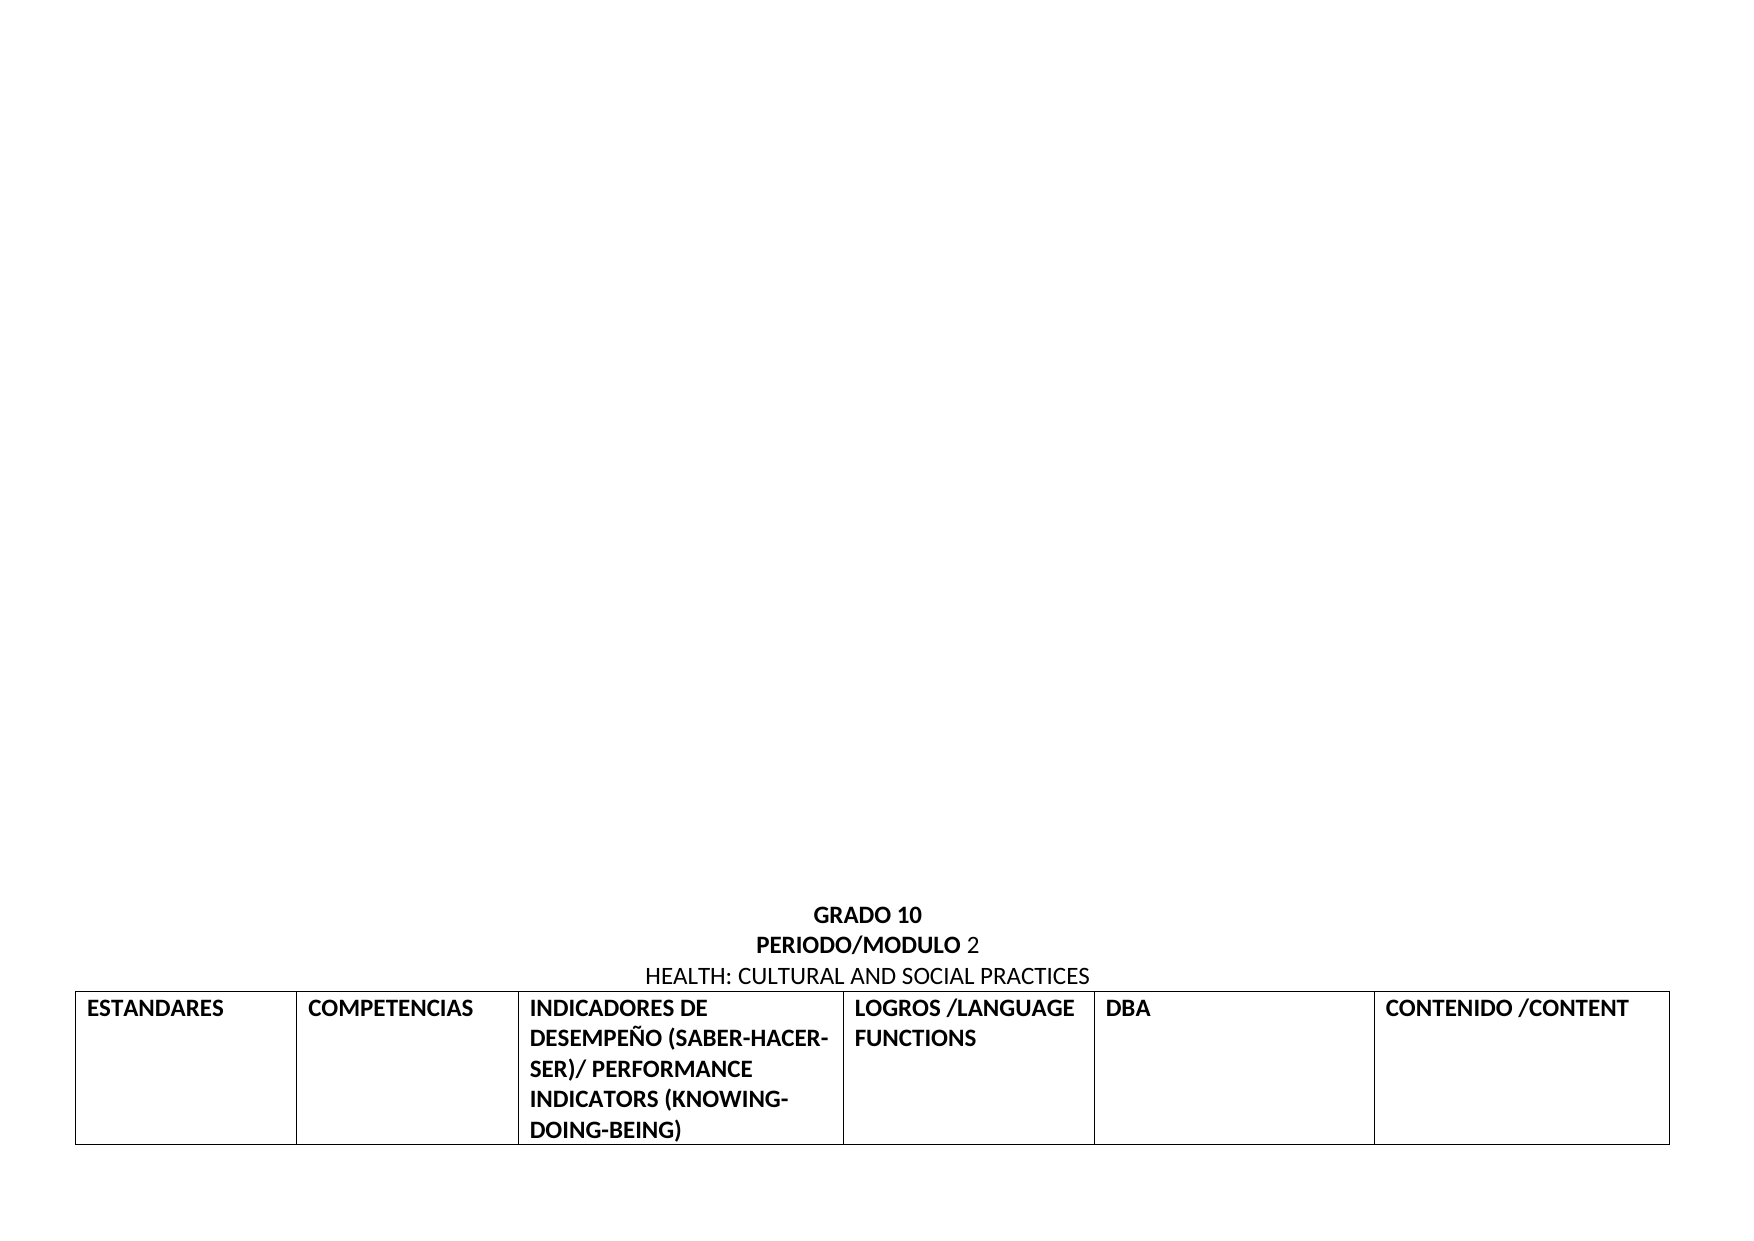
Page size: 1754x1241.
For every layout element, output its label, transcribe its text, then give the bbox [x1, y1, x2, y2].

table_header INDICADORES DE DESEMPEÑO (SABER-HACER-SER)/ PERFORMANCE INDICATORS (KNOWING-DOING-BEING) [519, 992, 843, 1144]
table_header ESTANDARES [76, 992, 296, 1144]
text PERIODO/MODULO 2 [56, 929, 1679, 960]
text GRADO 10 [56, 899, 1679, 929]
table_header COMPETENCIAS [297, 992, 518, 1144]
table_header CONTENIDO /CONTENT [1375, 992, 1669, 1144]
text HEALTH: CULTURAL AND SOCIAL PRACTICES [56, 960, 1679, 991]
table_header LOGROS /LANGUAGE FUNCTIONS [844, 992, 1094, 1144]
table_header DBA [1095, 992, 1374, 1144]
